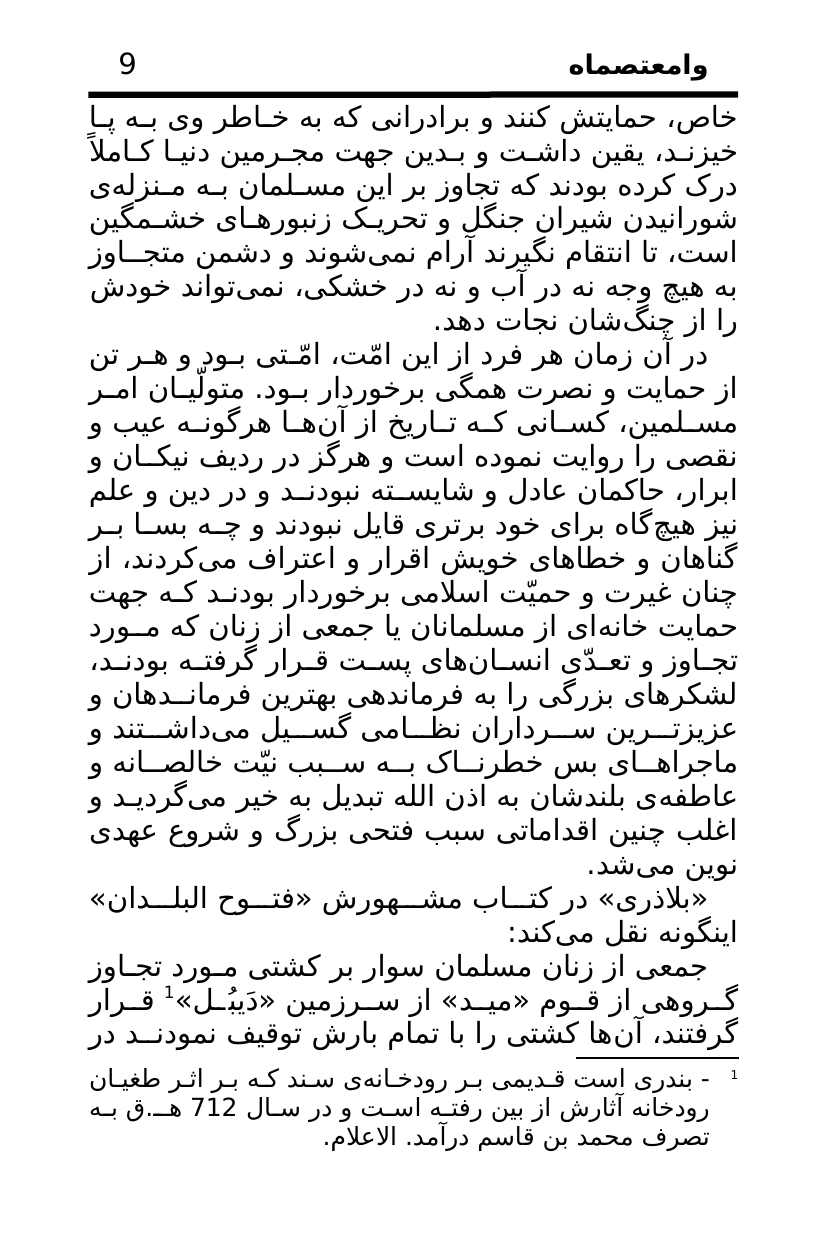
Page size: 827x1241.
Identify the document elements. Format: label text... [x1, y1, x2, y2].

text در آن زمان هر فرد از این امّت، امّتی بود و هر تن از حمایت و نصرت همگی برخوردار بود. متولّیان امر مسلمین، کسانی که تاریخ از آن‌ها هرگونه عیب و نقصی را روایت نموده است و هرگز در ردیف نیکان و ابرار، حاکمان عادل و شایسته نبودند و در دین و علم نیز هیچ‌گاه برای خود برتری قایل نبودند و چه بسا بر گناهان و خطاهای خویش اقرار و اعتراف می‌کردند، از چنان غیرت و حمیّت اسلامی برخوردار بودند که جهت حمایت خانه‌ای از مسلمانان یا جمعی از زنان که مورد تجاوز و تعدّی انسان‌های پست قرار گرفته بودند، لشکرهای بزرگی را به فرماندهی بهترین فرماندهان و عزیزترین سرداران نظامی گسیل می‌داشتند و ماجراهای بس خطرناک به سبب نیّت خالصانه و عاطفه‌ی بلندشان به اذن الله تبدیل به خیر می‌گردید و اغلب چنین اقداماتی سبب فتحی بزرگ و شروع عهدی نوین می‌شد. [89, 338, 738, 881]
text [89, 100, 738, 338]
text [89, 949, 738, 1051]
text «بلاذری» در کتاب مشهورش «فتوح البلدان» اینگونه نقل می‌کند: [89, 881, 738, 949]
